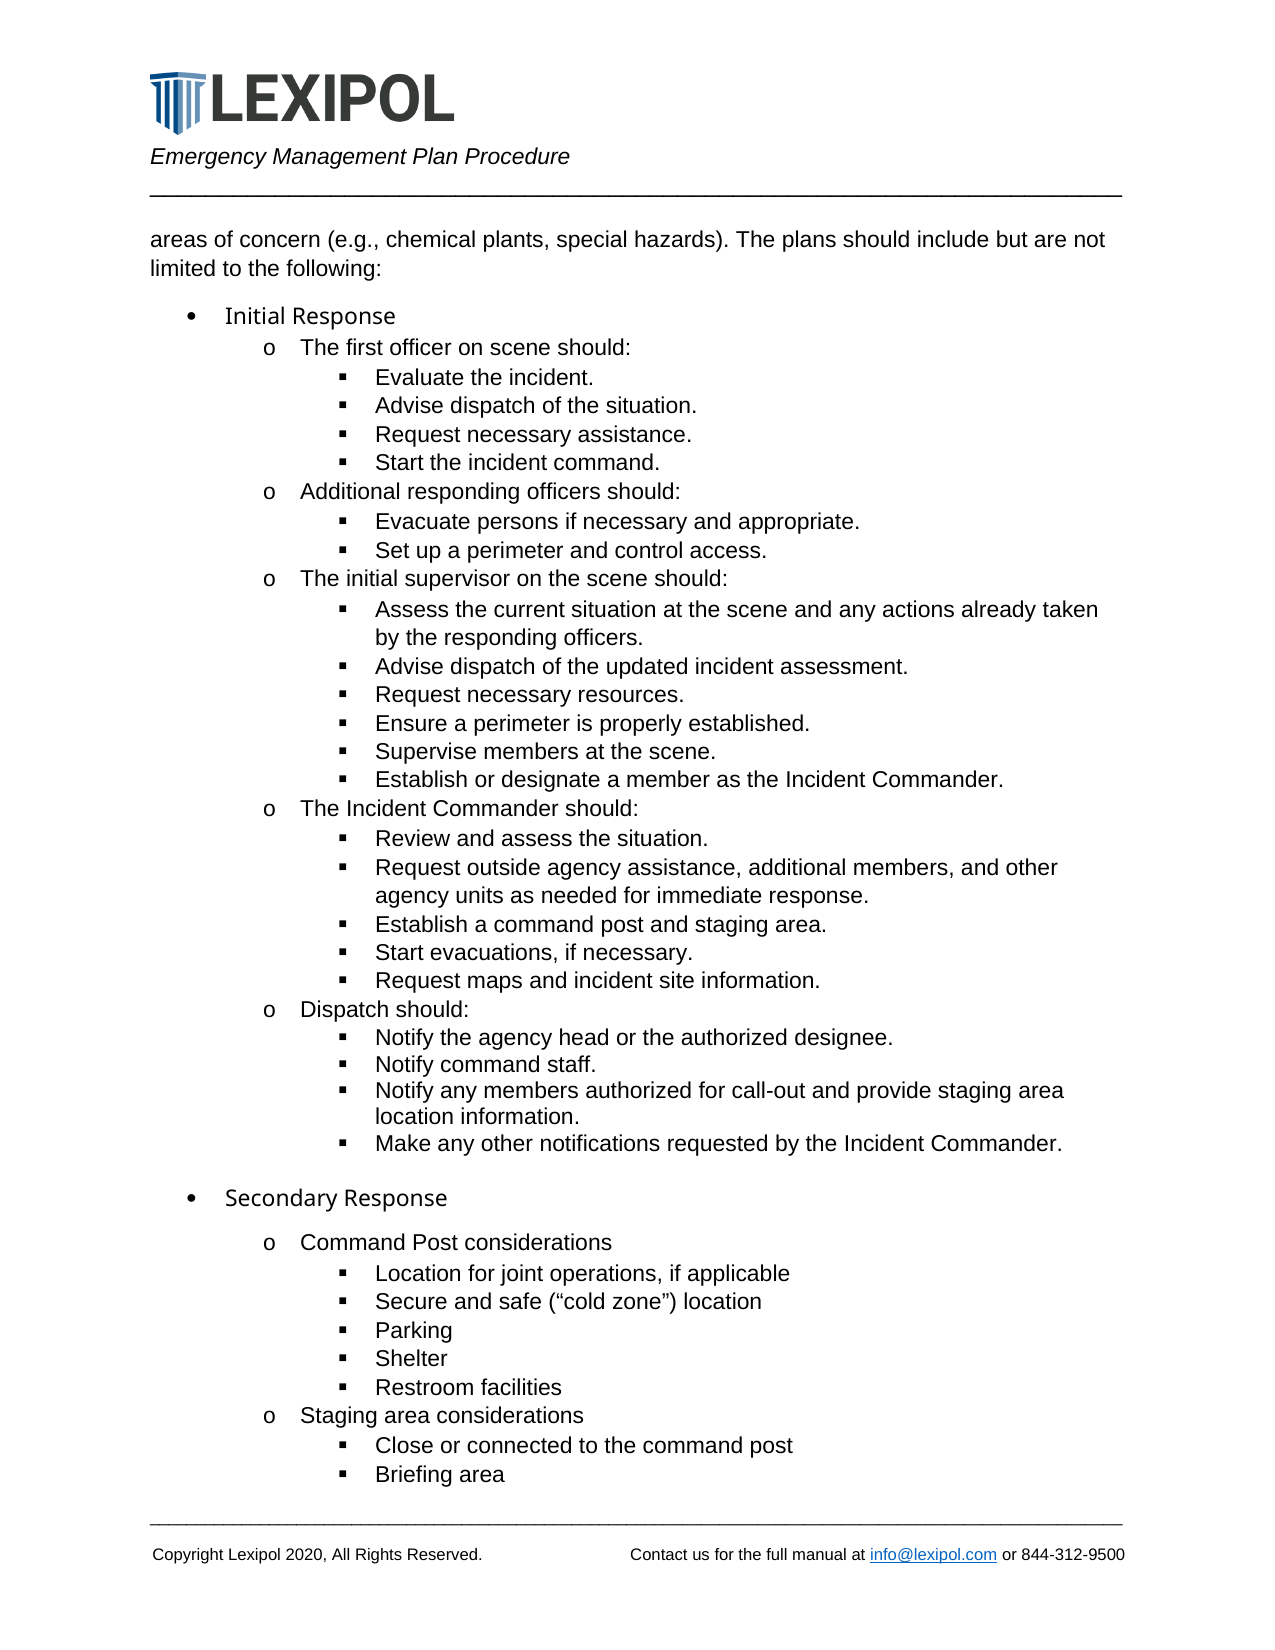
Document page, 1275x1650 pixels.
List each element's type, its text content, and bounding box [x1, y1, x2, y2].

list Restroom facilities [337, 1373, 1125, 1400]
list Advise dispatch of the updated incident assessment. [337, 653, 1125, 679]
list Request maps and incident site information. [337, 967, 1125, 994]
list Notify command staff. [337, 1051, 1125, 1077]
list Set up a perimeter and control access. [337, 537, 1125, 563]
list Briefing area [337, 1461, 1125, 1487]
list Start evacuations, if necessary. [337, 939, 1125, 965]
list Review and assess the situation. [337, 825, 1125, 852]
list Staging area considerations [262, 1402, 1125, 1430]
list Additional responding officers should: [262, 478, 1125, 506]
list Assess the current situation at the scene and any actions already taken by the responding officers. [337, 596, 1125, 651]
list Supervise members at the scene. [337, 738, 1125, 764]
list Shelter [337, 1345, 1125, 1371]
list Establish a command post and staging area. [337, 911, 1125, 937]
list Request necessary resources. [337, 681, 1125, 707]
list Close or connected to the command post [337, 1432, 1125, 1459]
list Establish or designate a member as the Incident Commander. [337, 766, 1125, 793]
list Parking [337, 1317, 1125, 1343]
list Dispatch should: [262, 996, 1125, 1024]
list Ensure a perimeter is properly established. [337, 709, 1125, 736]
list Request outside agency assistance, additional members, and other agency units as needed for immediate response. [337, 854, 1125, 908]
list Make any other notifications requested by the Incident Commander. [337, 1130, 1125, 1156]
list Notify any members authorized for call-out and provide staging area location information. [337, 1077, 1125, 1130]
list Evacuate persons if necessary and appropriate. [337, 508, 1125, 535]
list Evaluate the incident. [337, 364, 1125, 390]
list Notify the agency head or the authorized designee. [337, 1024, 1125, 1051]
list The Incident Commander should: [262, 795, 1125, 823]
list Location for joint operations, if applicable [337, 1260, 1125, 1286]
list Command Post considerations [262, 1229, 1125, 1258]
list Advise dispatch of the situation. [337, 392, 1125, 419]
list The first officer on scene should: [262, 333, 1125, 362]
list Secondary Response [187, 1182, 1125, 1214]
picture [150, 63, 482, 144]
list Initial Response [187, 300, 1125, 331]
list The initial supervisor on the scene should: [262, 565, 1125, 593]
list Start the incident command. [337, 449, 1125, 476]
list Secure and safe (“cold zone”) location [337, 1288, 1125, 1314]
list Request necessary assistance. [337, 421, 1125, 447]
